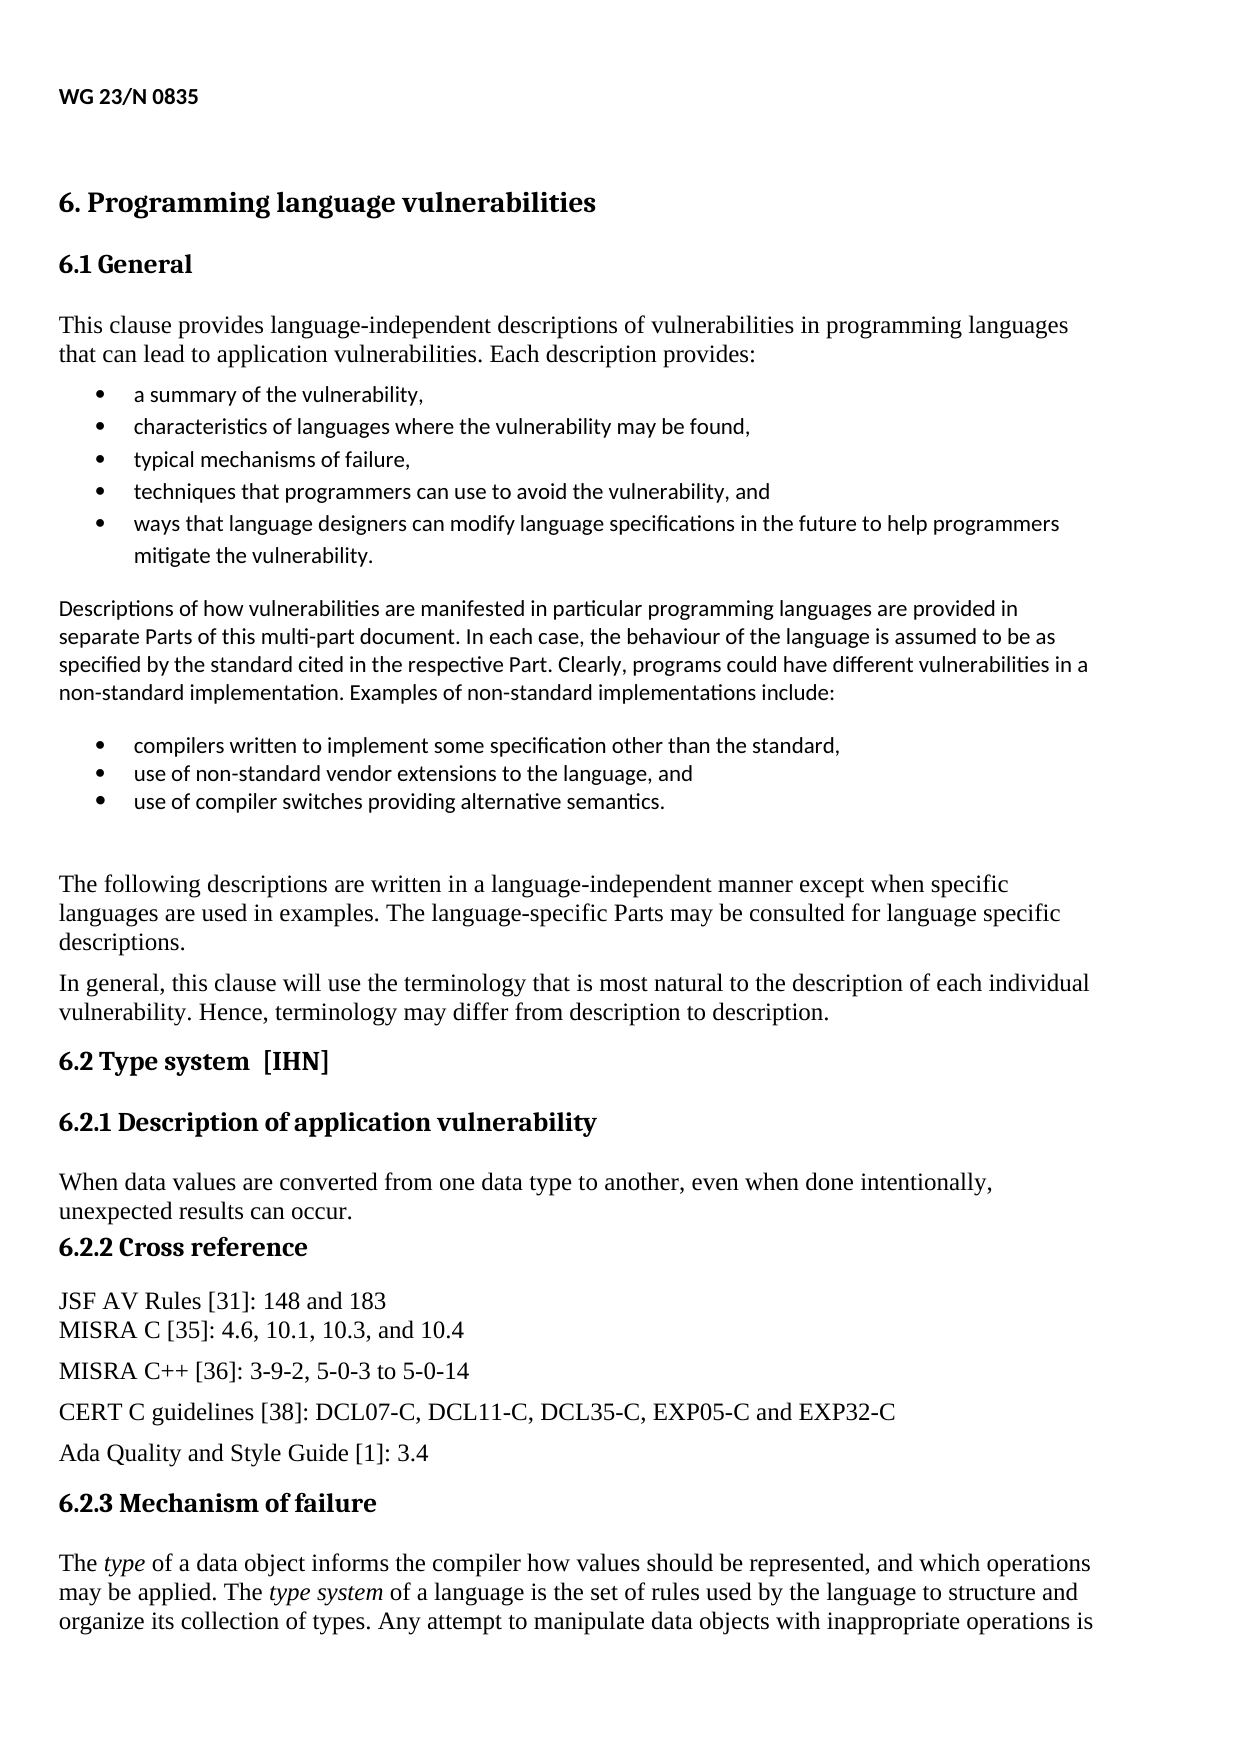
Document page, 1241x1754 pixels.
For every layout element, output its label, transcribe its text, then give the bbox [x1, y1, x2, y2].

text In general, this clause will use the terminology that is most natural to the description of each individual vulnerability. Hence, terminology may differ from description to description. [58, 968, 1099, 1025]
list use of non-standard vendor extensions to the language, and [96, 759, 1099, 787]
text The following descriptions are written in a language-independent manner except when specific languages are used in examples. The language-specific Parts may be consulted for language specific descriptions. [58, 869, 1099, 955]
text JSF AV Rules [31]: 148 and 183 MISRA C [35]: 4.6, 10.1, 10.3, and 10.4 [58, 1286, 1099, 1343]
list use of compiler switches providing alternative semantics. [96, 787, 1099, 815]
subtitle 6.2.3 Mechanism of failure [58, 1488, 1099, 1519]
list typical mechanisms of failure, [96, 445, 1099, 473]
text Ada Quality and Style Guide [1]: 3.4 [58, 1438, 1099, 1467]
subtitle 6.1 General [58, 249, 1099, 281]
subtitle 6.2.1 Description of application vulnerability [58, 1107, 1099, 1138]
text CERT C guidelines [38]: DCL07-C, DCL11-C, DCL35-C, EXP05-C and EXP32-C [58, 1397, 1099, 1426]
subtitle 6. Programming language vulnerabilities [58, 186, 1099, 219]
list techniques that programmers can use to avoid the vulnerability, and [96, 477, 1099, 505]
list ways that language designers can modify language specifications in the future to help programmers mitigate the vulnerability. [96, 509, 1099, 569]
list a summary of the vulnerability, [96, 380, 1099, 408]
subtitle 6.2.2 Cross reference [58, 1237, 1099, 1261]
list characteristics of languages where the vulnerability may be found, [96, 412, 1099, 441]
text Descriptions of how vulnerabilities are manifested in particular programming languages are provided in separate Parts of this multi-part document. In each case, the behaviour of the language is assumed to be as specified by the standard cited in the respective Part. Clearly, programs could have different vulnerabilities in a non-standard implementation. Examples of non-standard implementations include: [58, 594, 1099, 706]
subtitle 6.2 Type system [IHN] [58, 1046, 1099, 1077]
list compilers written to implement some specification other than the standard, [96, 731, 1099, 759]
text When data values are converted from one data type to another, even when done intentionally, unexpected results can occur. [58, 1167, 1099, 1224]
text MISRA C++ [36]: 3-9-2, 5-0-3 to 5-0-14 [58, 1356, 1099, 1385]
text This clause provides language-independent descriptions of vulnerabilities in programming languages that can lead to application vulnerabilities. Each description provides: [58, 310, 1099, 368]
